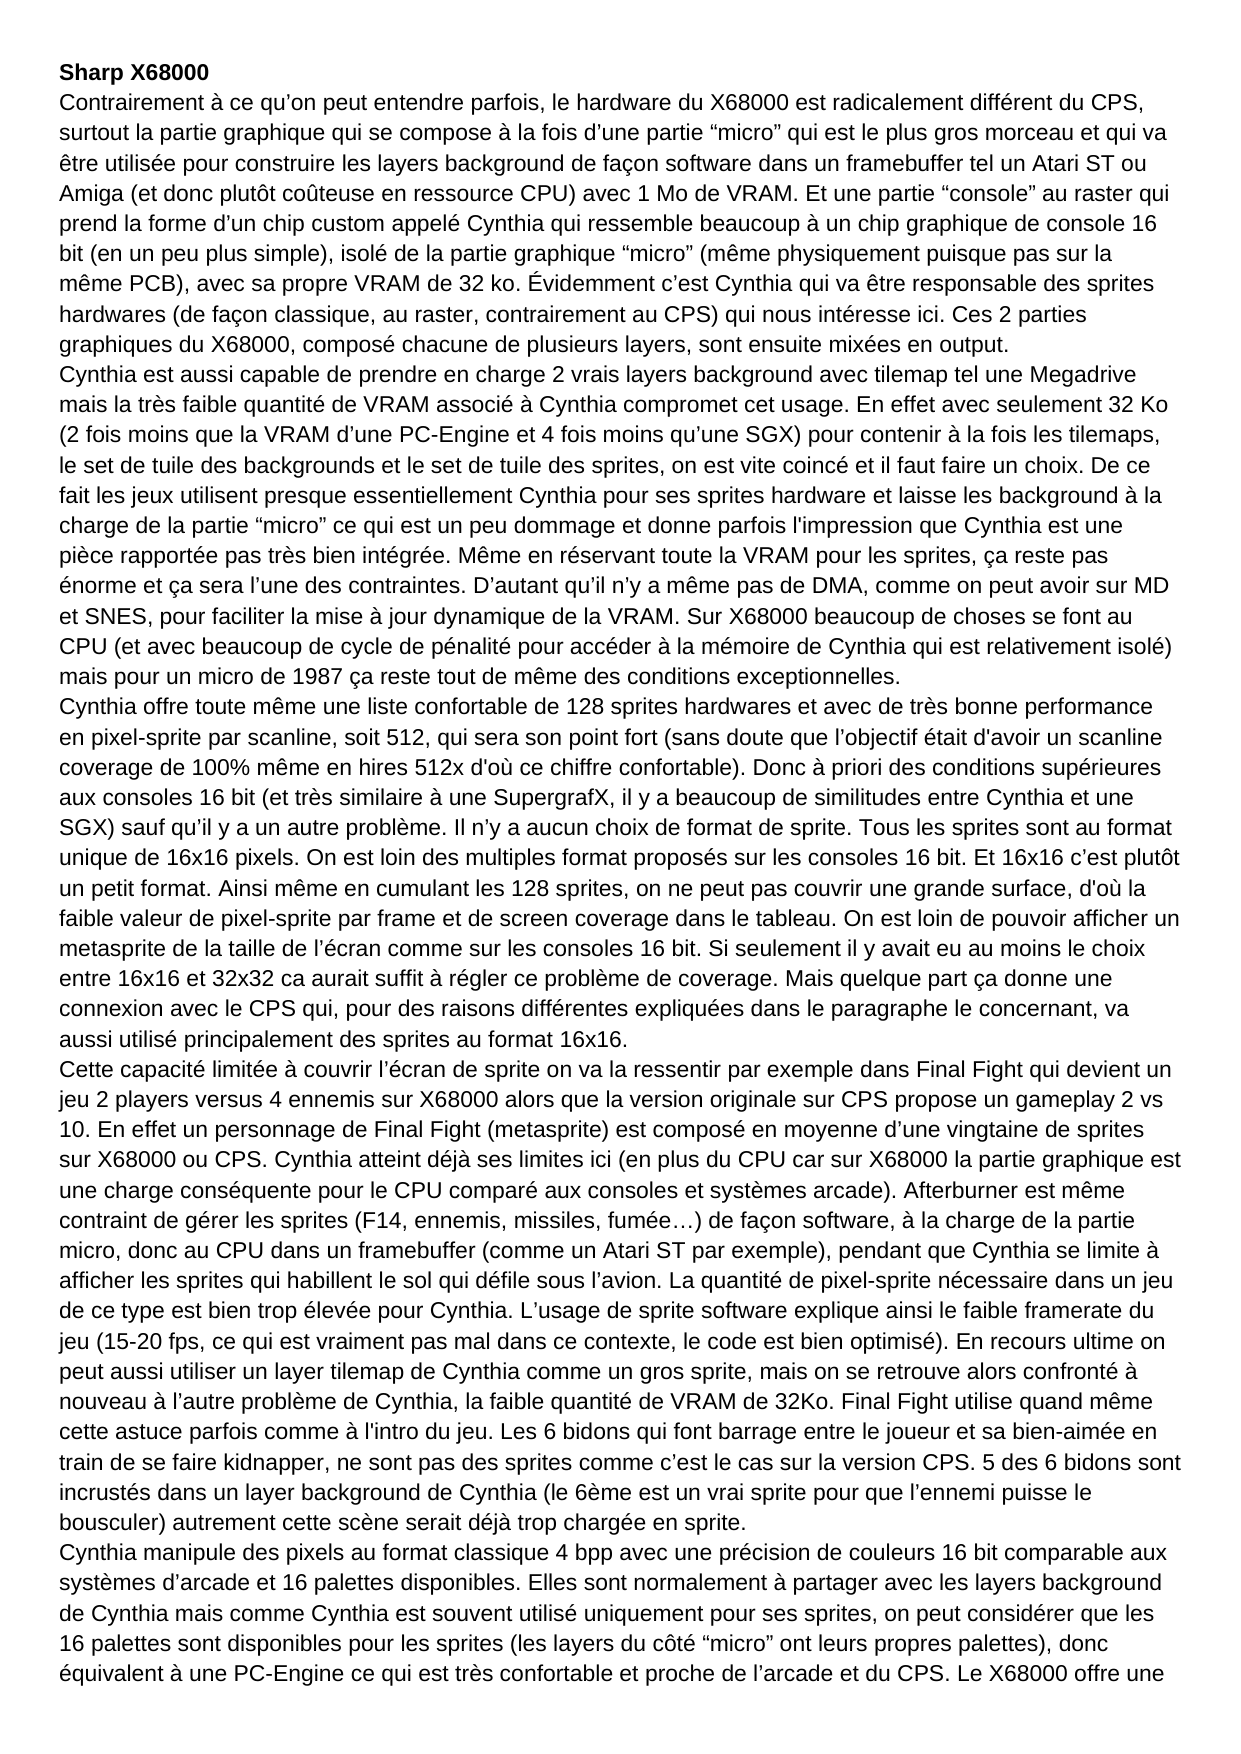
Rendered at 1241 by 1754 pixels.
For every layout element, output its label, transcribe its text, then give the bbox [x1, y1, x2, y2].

text Cynthia offre toute même une liste confortable de 128 sprites hardwares et avec de très bonne performance en pixel-sprite par scanline, soit 512, qui sera son point fort (sans doute que l’objectif était d'avoir un scanline coverage de 100% même en hires 512x d'où ce chiffre confortable). Donc à priori des conditions supérieures aux consoles 16 bit (et très similaire à une SupergrafX, il y a beaucoup de similitudes entre Cynthia et une SGX) sauf qu’il y a un autre problème. Il n’y a aucun choix de format de sprite. Tous les sprites sont au format unique de 16x16 pixels. On est loin des multiples format proposés sur les consoles 16 bit. Et 16x16 c’est plutôt un petit format. Ainsi même en cumulant les 128 sprites, on ne peut pas couvrir une grande surface, d'où la faible valeur de pixel-sprite par frame et de screen coverage dans le tableau. On est loin de pouvoir afficher un metasprite de la taille de l’écran comme sur les consoles 16 bit. Si seulement il y avait eu au moins le choix entre 16x16 et 32x32 ca aurait suffit à régler ce problème de coverage. Mais quelque part ça donne une connexion avec le CPS qui, pour des raisons différentes expliquées dans le paragraphe le concernant, va aussi utilisé principalement des sprites au format 16x16. [59, 693, 1181, 1052]
text Contrairement à ce qu’on peut entendre parfois, le hardware du X68000 est radicalement différent du CPS, surtout la partie graphique qui se compose à la fois d’une partie “micro” qui est le plus gros morceau et qui va être utilisée pour construire les layers background de façon software dans un framebuffer tel un Atari ST ou Amiga (et donc plutôt coûteuse en ressource CPU) avec 1 Mo de VRAM. Et une partie “console” au raster qui prend la forme d’un chip custom appelé Cynthia qui ressemble beaucoup à un chip graphique de console 16 bit (en un peu plus simple), isolé de la partie graphique “micro” (même physiquement puisque pas sur la même PCB), avec sa propre VRAM de 32 ko. Évidemment c’est Cynthia qui va être responsable des sprites hardwares (de façon classique, au raster, contrairement au CPS) qui nous intéresse ici. Ces 2 parties graphiques du X68000, composé chacune de plusieurs layers, sont ensuite mixées en output. [59, 89, 1181, 357]
text Cynthia est aussi capable de prendre en charge 2 vrais layers background avec tilemap tel une Megadrive mais la très faible quantité de VRAM associé à Cynthia compromet cet usage. En effet avec seulement 32 Ko (2 fois moins que la VRAM d’une PC-Engine et 4 fois moins qu’une SGX) pour contenir à la fois les tilemaps, le set de tuile des backgrounds et le set de tuile des sprites, on est vite coincé et il faut faire un choix. De ce fait les jeux utilisent presque essentiellement Cynthia pour ses sprites hardware et laisse les background à la charge de la partie “micro” ce qui est un peu dommage et donne parfois l'impression que Cynthia est une pièce rapportée pas très bien intégrée. Même en réservant toute la VRAM pour les sprites, ça reste pas énorme et ça sera l’une des contraintes. D’autant qu’il n’y a même pas de DMA, comme on peut avoir sur MD et SNES, pour faciliter la mise à jour dynamique de la VRAM. Sur X68000 beaucoup de choses se font au CPU (et avec beaucoup de cycle de pénalité pour accéder à la mémoire de Cynthia qui est relativement isolé) mais pour un micro de 1987 ça reste tout de même des conditions exceptionnelles. [59, 361, 1181, 689]
subtitle Sharp X68000 [59, 59, 1181, 85]
text Cette capacité limitée à couvrir l’écran de sprite on va la ressentir par exemple dans Final Fight qui devient un jeu 2 players versus 4 ennemis sur X68000 alors que la version originale sur CPS propose un gameplay 2 vs 10. En effet un personnage de Final Fight (metasprite) est composé en moyenne d’une vingtaine de sprites sur X68000 ou CPS. Cynthia atteint déjà ses limites ici (en plus du CPU car sur X68000 la partie graphique est une charge conséquente pour le CPU comparé aux consoles et systèmes arcade). Afterburner est même contraint de gérer les sprites (F14, ennemis, missiles, fumée…) de façon software, à la charge de la partie micro, donc au CPU dans un framebuffer (comme un Atari ST par exemple), pendant que Cynthia se limite à afficher les sprites qui habillent le sol qui défile sous l’avion. La quantité de pixel-sprite nécessaire dans un jeu de ce type est bien trop élevée pour Cynthia. L’usage de sprite software explique ainsi le faible framerate du jeu (15-20 fps, ce qui est vraiment pas mal dans ce contexte, le code est bien optimisé). En recours ultime on peut aussi utiliser un layer tilemap de Cynthia comme un gros sprite, mais on se retrouve alors confronté à nouveau à l’autre problème de Cynthia, la faible quantité de VRAM de 32Ko. Final Fight utilise quand même cette astuce parfois comme à l'intro du jeu. Les 6 bidons qui font barrage entre le joueur et sa bien-aimée en train de se faire kidnapper, ne sont pas des sprites comme c’est le cas sur la version CPS. 5 des 6 bidons sont incrustés dans un layer background de Cynthia (le 6ème est un vrai sprite pour que l’ennemi puisse le bousculer) autrement cette scène serait déjà trop chargée en sprite. [59, 1056, 1181, 1535]
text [59, 1539, 1181, 1686]
